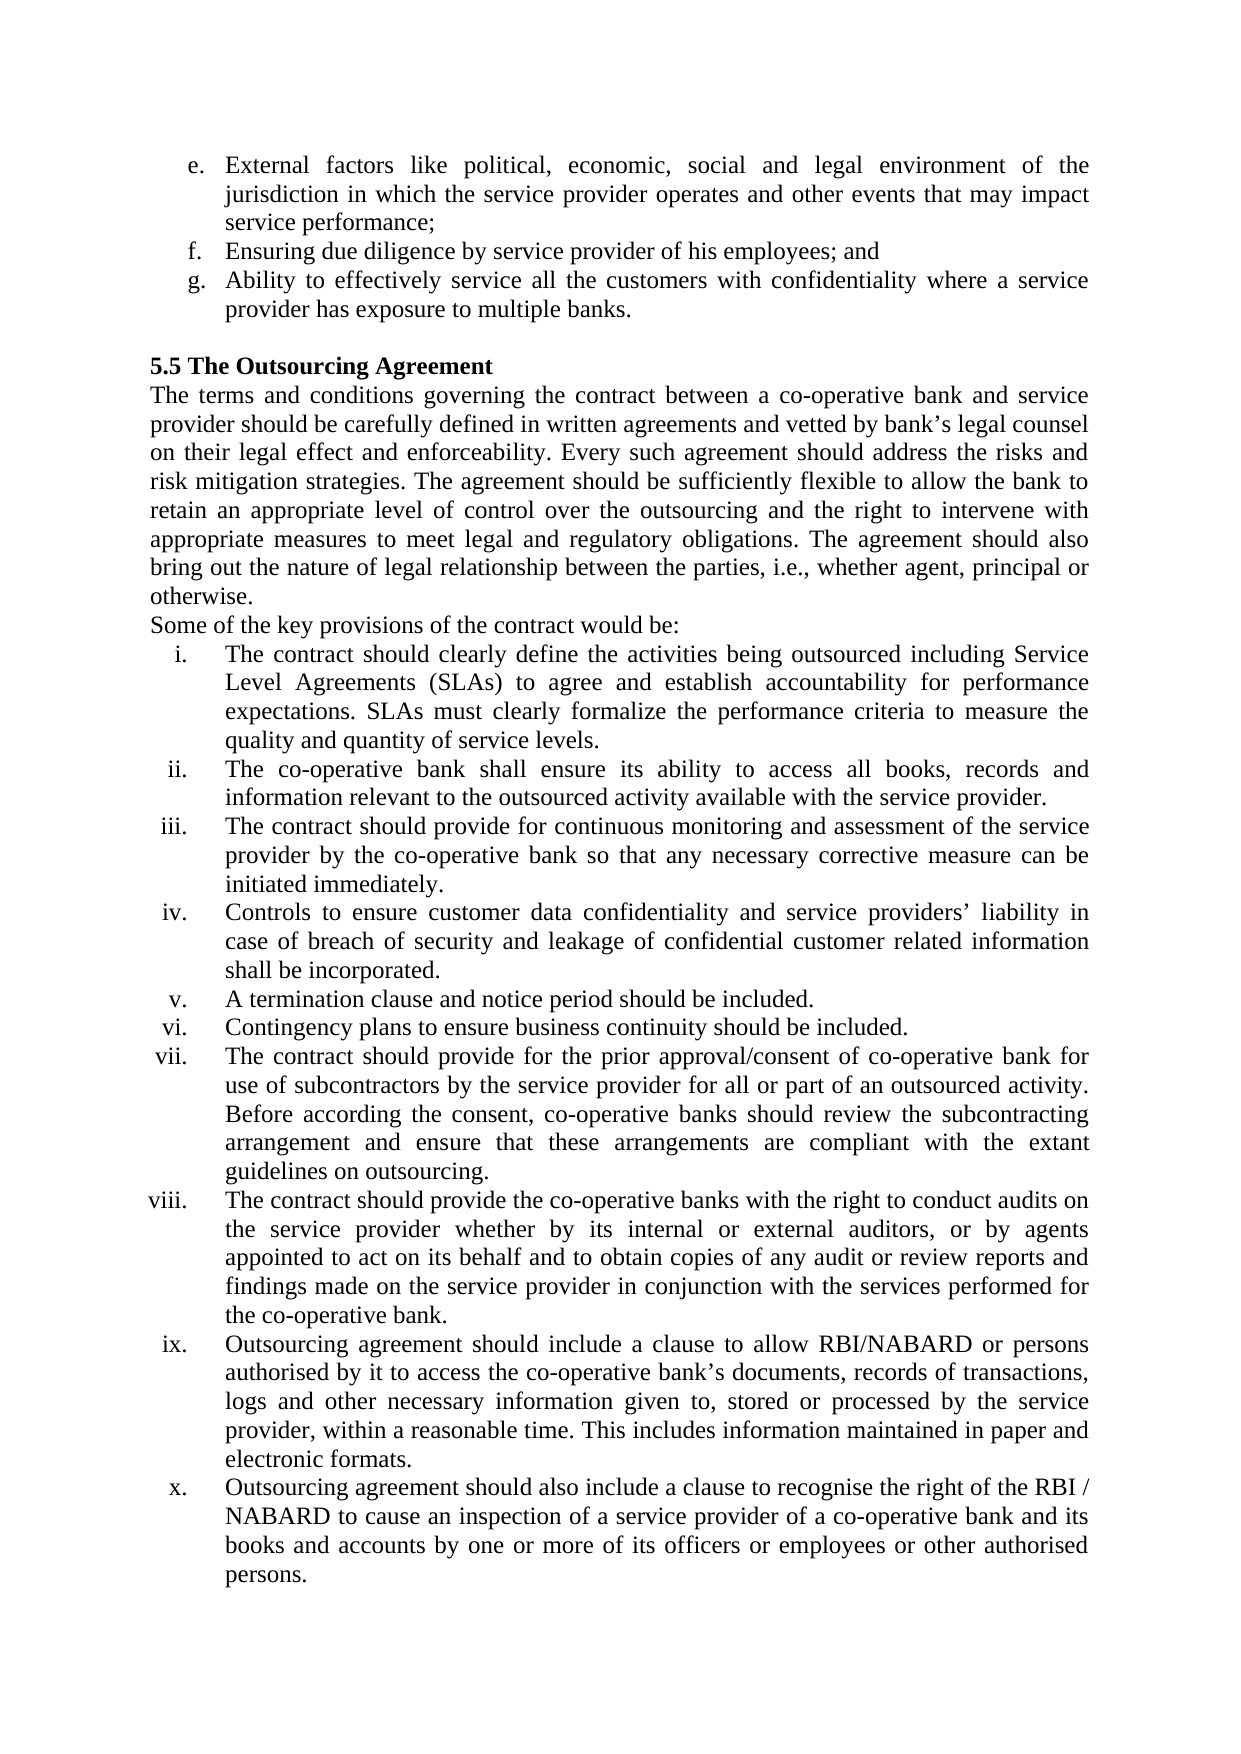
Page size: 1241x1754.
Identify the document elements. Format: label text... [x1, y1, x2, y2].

list External factors like political, economic, social and legal environment of the jurisdiction in which the service provider operates and other events that may impact service performance; [187, 150, 1090, 236]
list Outsourcing agreement should include a clause to allow RBI/NABARD or persons authorised by it to access the co-operative bank’s documents, records of transactions, logs and other necessary information given to, stored or processed by the service provider, within a reasonable time. This includes information maintained in paper and electronic formats. [187, 1329, 1090, 1472]
text The terms and conditions governing the contract between a co-operative bank and service provider should be carefully defined in written agreements and vetted by bank’s legal counsel on their legal effect and enforceability. Every such agreement should address the risks and risk mitigation strategies. The agreement should be sufficiently flexible to allow the bank to retain an appropriate level of control over the outsourcing and the right to intervene with appropriate measures to meet legal and regulatory obligations. The agreement should also bring out the nature of legal relationship between the parties, i.e., whether agent, principal or otherwise. [150, 380, 1090, 610]
list The contract should provide the co-operative banks with the right to conduct audits on the service provider whether by its internal or external auditors, or by agents appointed to act on its behalf and to obtain copies of any audit or review reports and findings made on the service provider in conjunction with the services performed for the co-operative bank. [187, 1185, 1090, 1329]
list Outsourcing agreement should also include a clause to recognise the right of the RBI / NABARD to cause an inspection of a service provider of a co-operative bank and its books and accounts by one or more of its officers or employees or other authorised persons. [187, 1472, 1090, 1587]
text 5.5 The Outsourcing Agreement [150, 351, 1090, 380]
list The contract should provide for the prior approval/consent of co-operative bank for use of subcontractors by the service provider for all or part of an outsourced activity. Before according the consent, co-operative banks should review the subcontracting arrangement and ensure that these arrangements are compliant with the extant guidelines on outsourcing. [187, 1041, 1090, 1185]
list Controls to ensure customer data confidentiality and service providers’ liability in case of breach of security and leakage of confidential customer related information shall be incorporated. [187, 897, 1090, 984]
text Some of the key provisions of the contract would be: [150, 610, 1090, 639]
list The co-operative bank shall ensure its ability to access all books, records and information relevant to the outsourced activity available with the service provider. [187, 754, 1090, 811]
list Ensuring due diligence by service provider of his employees; and [187, 236, 1090, 265]
list Contingency plans to ensure business continuity should be included. [187, 1012, 1090, 1041]
list The contract should clearly define the activities being outsourced including Service Level Agreements (SLAs) to agree and establish accountability for performance expectations. SLAs must clearly formalize the performance criteria to measure the quality and quantity of service levels. [187, 639, 1090, 754]
list The contract should provide for continuous monitoring and assessment of the service provider by the co-operative bank so that any necessary corrective measure can be initiated immediately. [187, 811, 1090, 897]
list Ability to effectively service all the customers with confidentiality where a service provider has exposure to multiple banks. [187, 265, 1090, 322]
list A termination clause and notice period should be included. [187, 984, 1090, 1012]
